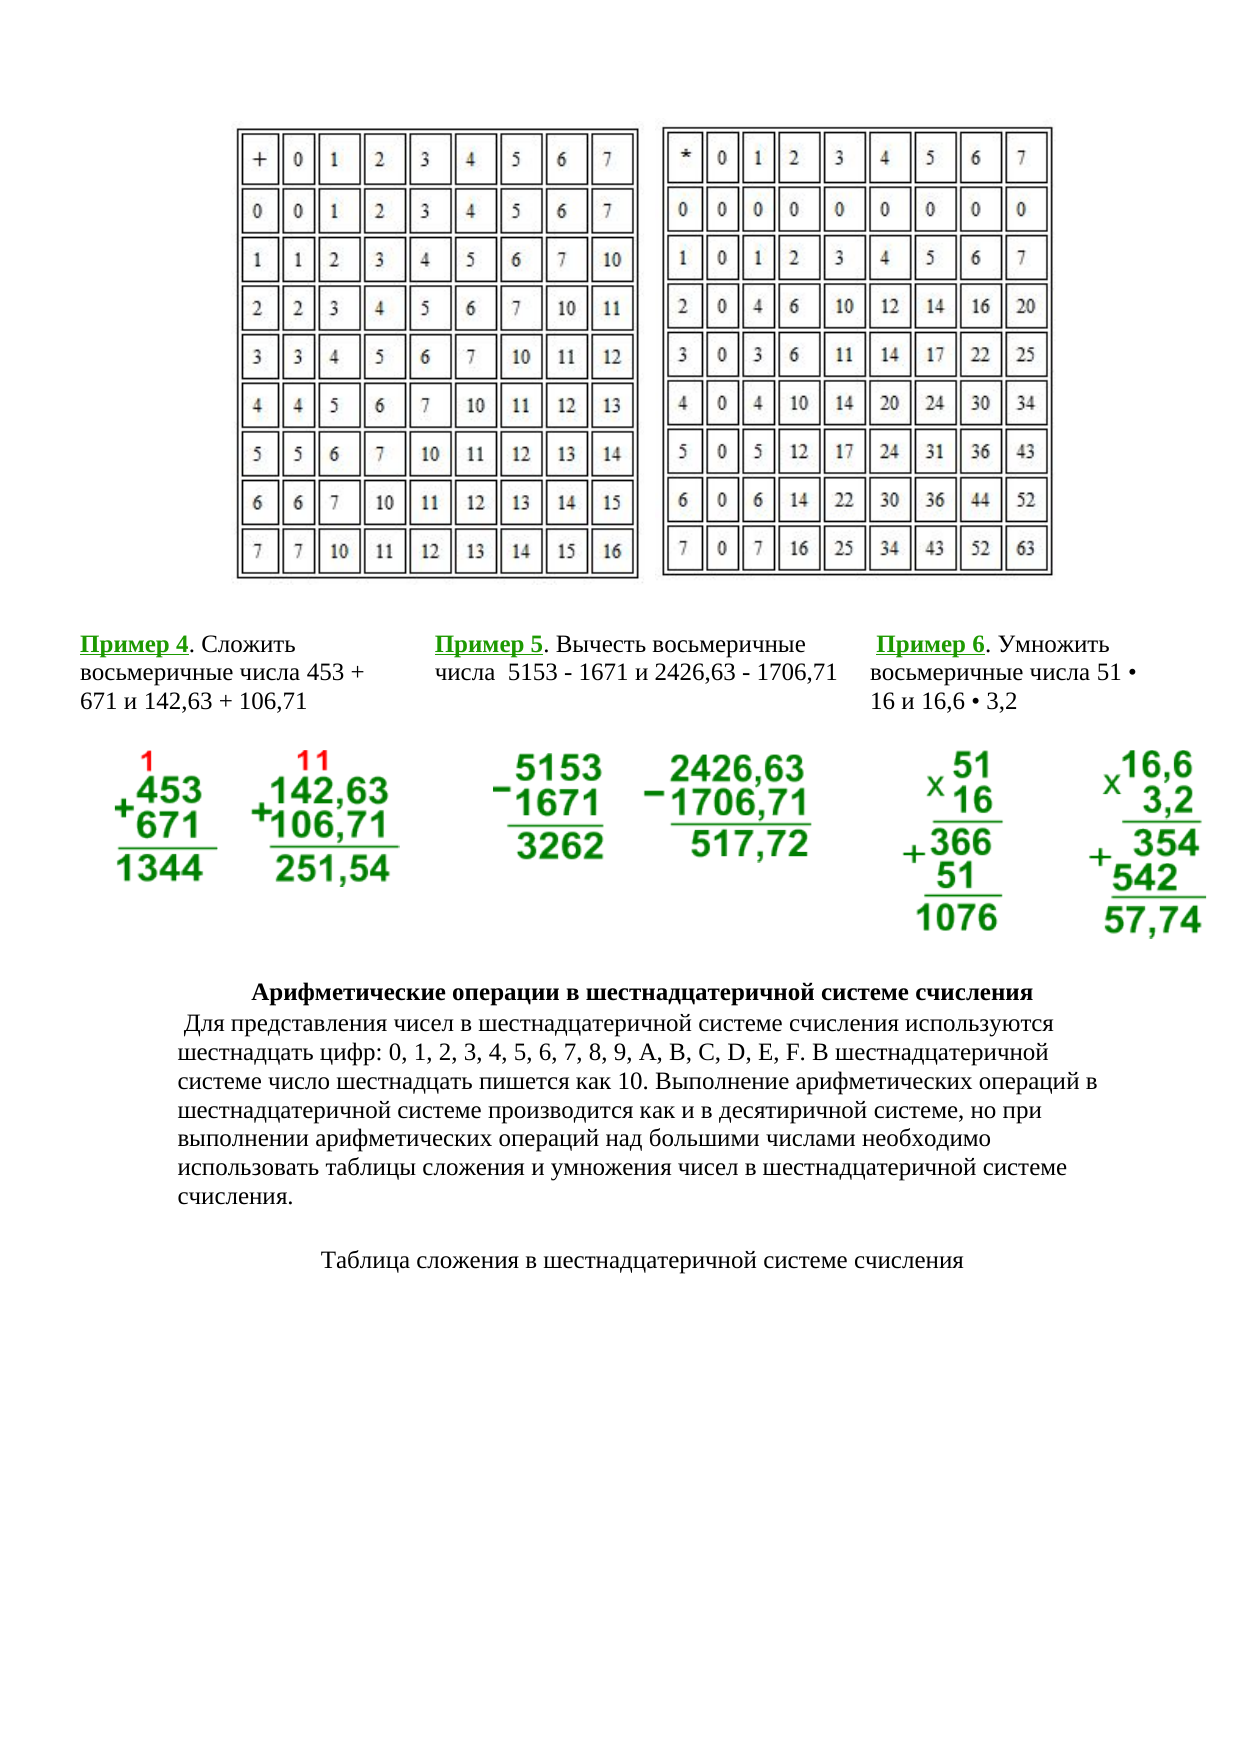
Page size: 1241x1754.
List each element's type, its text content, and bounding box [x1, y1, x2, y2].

table_header Пример 5. Вычесть восьмеричные числа 5153 - 1671 и 2426,63 - 1706,71 [435, 626, 870, 942]
picture [231, 121, 645, 585]
table_header Пример 6. Умножить восьмеричные числа 51 • 16 и 16,6 • 3,2 [870, 626, 1211, 942]
picture [655, 118, 1059, 585]
picture [874, 750, 1207, 939]
text Таблица сложения в шестнадцатеричной системе счисления [177, 1245, 1107, 1273]
picture [493, 753, 812, 863]
text Арифметические операции в шестнадцатеричной системе счисления [177, 977, 1107, 1005]
text Для представления чисел в шестнадцатеричной системе счисления используются шестнадцать цифр: 0, 1, 2, 3, 4, 5, 6, 7, 8, 9, A, B, C, D, E, F. В шестнадцатеричной системе число шестнадцать пишется как 10. Выполнение арифметических операций в шестнадцатеричной системе производится как и в десятиричной системе, но при выполнении арифметических операций над большими числами необходимо использовать таблицы сложения и умножения чисел в шестнадцатеричной системе счисления. [177, 1008, 1107, 1210]
picture [114, 750, 400, 887]
table_header Пример 4. Сложить восьмеричные числа 453 + 671 и 142,63 + 106,71 [80, 626, 434, 942]
